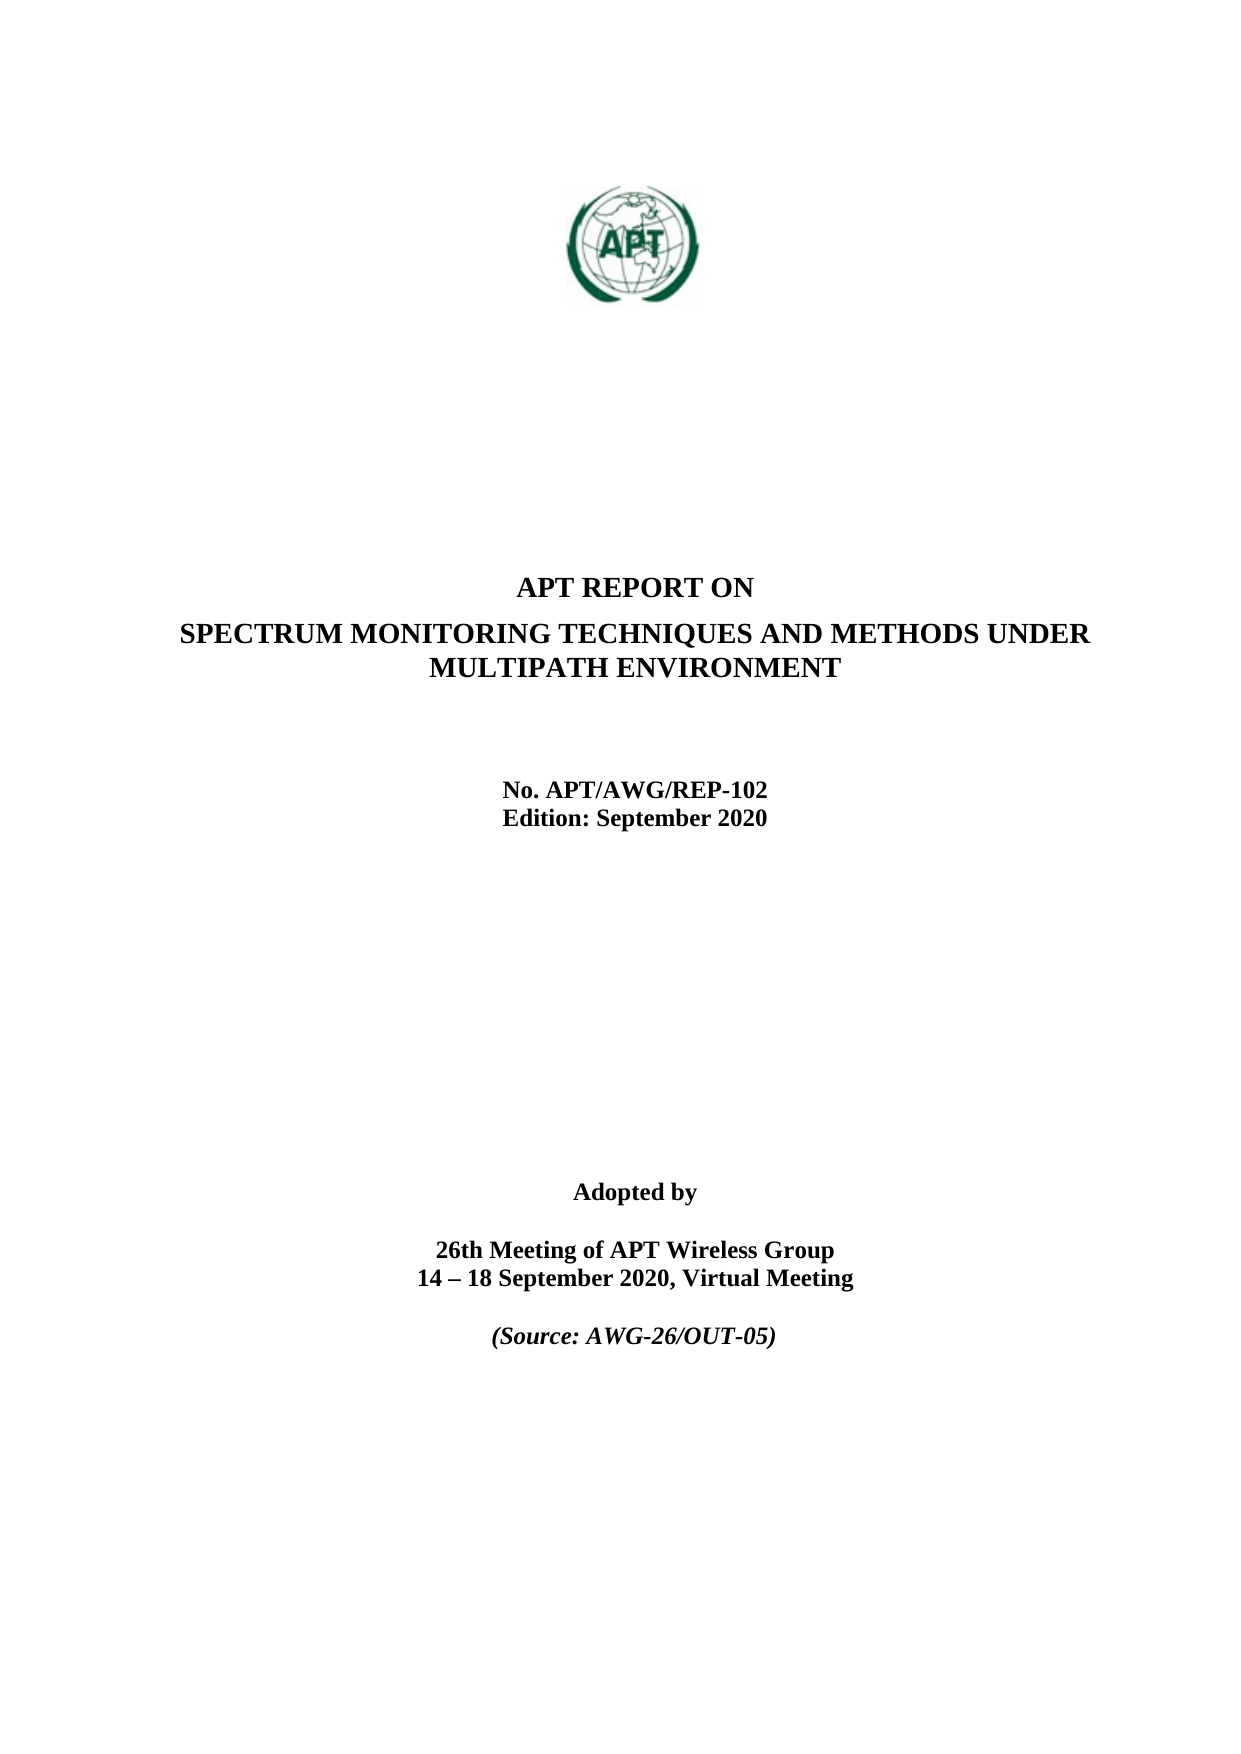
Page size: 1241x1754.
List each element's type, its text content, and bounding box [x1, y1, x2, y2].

text (Source: AWG-26/OUT-05) [150, 1321, 1120, 1350]
text APT REPORT ON [150, 571, 1120, 604]
text No. APT/AWG/REP-102 Edition: September 2020 [150, 775, 1120, 832]
text 26th Meeting of APT Wireless Group 14 – 18 September 2020, Virtual Meeting [150, 1235, 1120, 1292]
text Adopted by [150, 1177, 1120, 1206]
text SPECTRUM MONITORING TECHNIQUES AND METHODS UNDER multipath ENVIRONMENT [150, 617, 1120, 684]
picture [565, 186, 705, 307]
